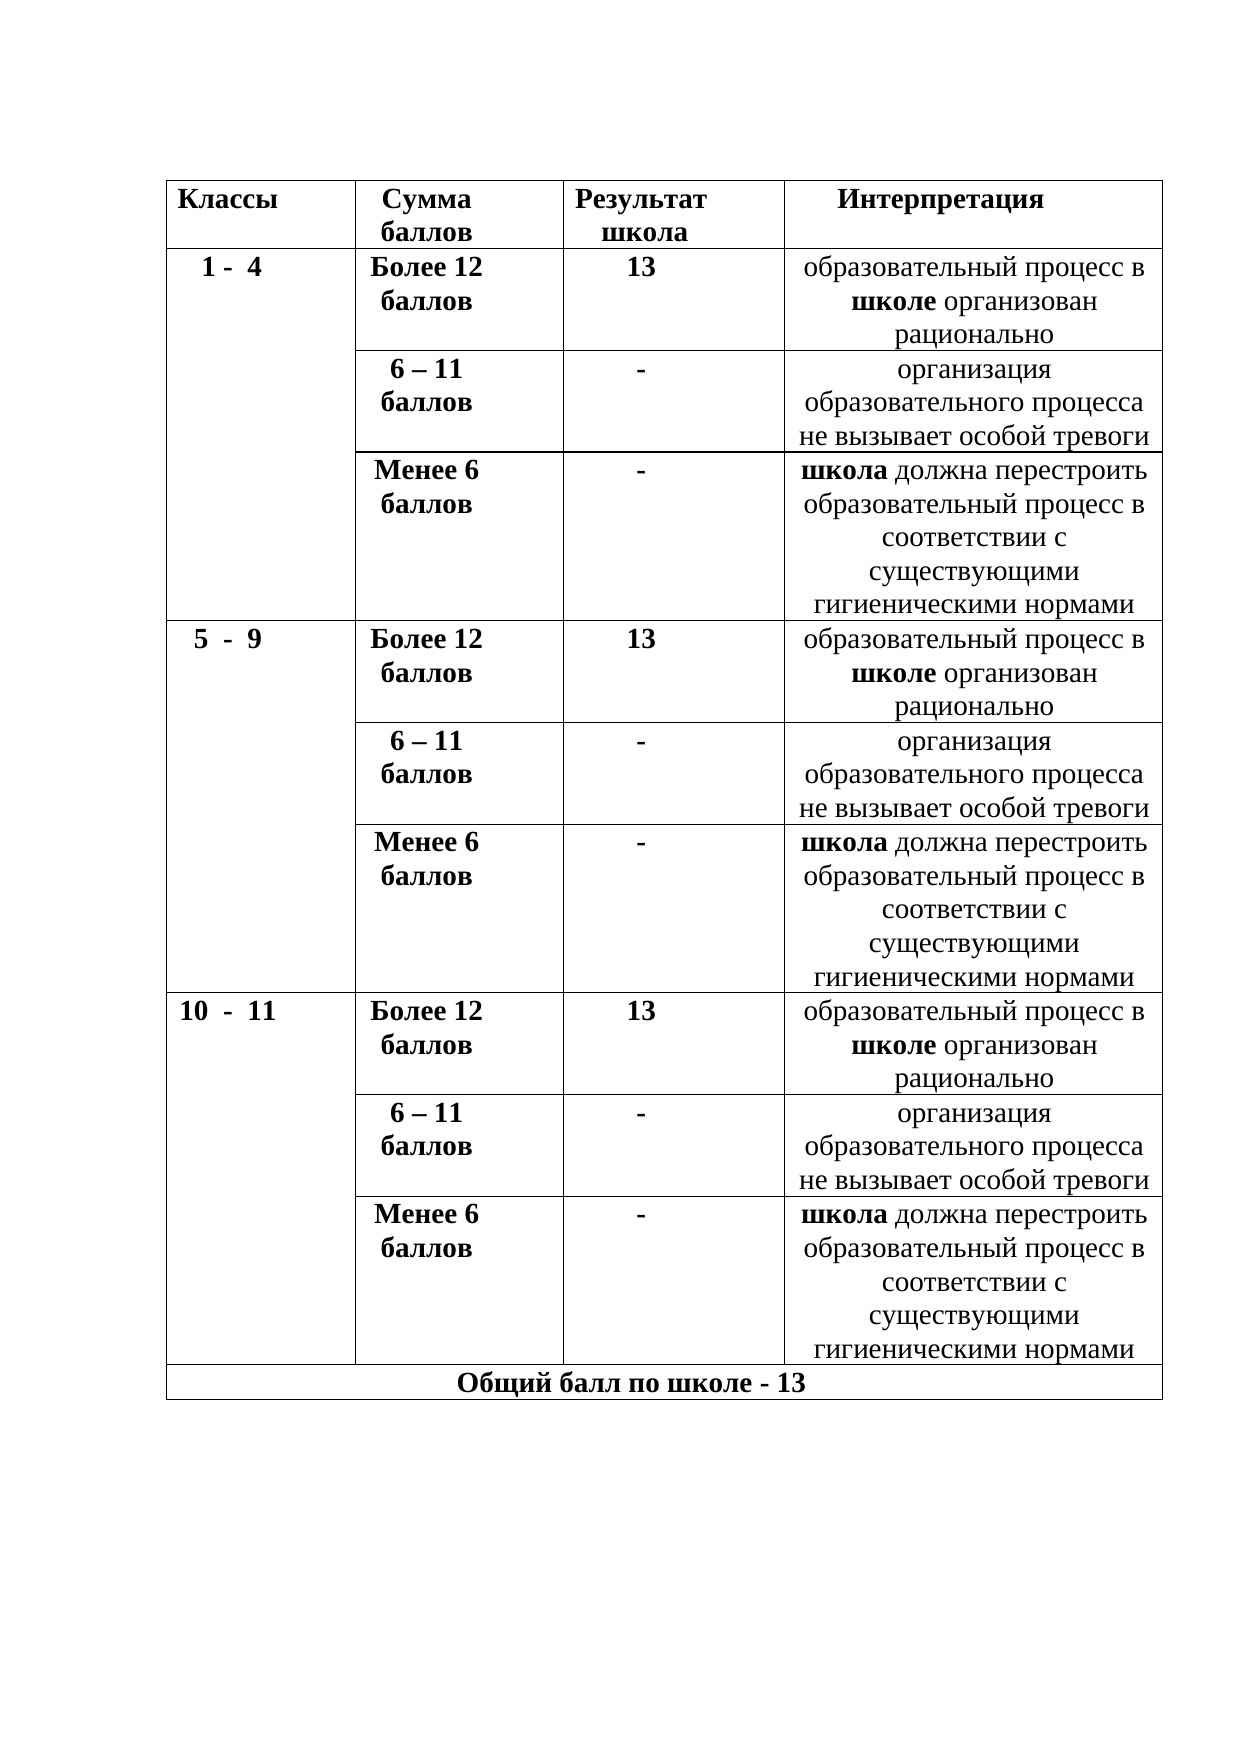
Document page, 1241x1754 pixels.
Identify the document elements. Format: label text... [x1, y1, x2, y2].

table_cell организация образовательного процесса не вызывает особой тревоги [785, 351, 1162, 451]
table_cell 6 – 11 баллов [356, 723, 563, 823]
table_cell школа должна перестроить образовательный процесс в соответствии с существующими гигиеническими нормами [785, 1197, 1162, 1364]
table_cell 13 [564, 249, 784, 350]
table_header Интерпретация [785, 181, 1162, 248]
table_cell - [564, 453, 784, 620]
table_header Результат школа [564, 181, 784, 248]
table_cell 13 [564, 621, 784, 722]
table_cell - [564, 1095, 784, 1196]
table_header Классы [167, 181, 355, 248]
table_cell 6 – 11 баллов [356, 351, 563, 451]
table_cell 5 - 9 [167, 621, 355, 992]
table_cell Менее 6 баллов [356, 453, 563, 620]
table_cell организация образовательного процесса не вызывает особой тревоги [785, 1095, 1162, 1196]
table_cell школа должна перестроить образовательный процесс в соответствии с существующими гигиеническими нормами [785, 825, 1162, 992]
table_cell 6 – 11 баллов [356, 1095, 563, 1196]
table_cell организация образовательного процесса не вызывает особой тревоги [785, 723, 1162, 823]
table_cell образовательный процесс в школе организован рационально [785, 249, 1162, 350]
table_cell образовательный процесс в школе организован рационально [785, 993, 1162, 1094]
table_cell Общий балл по школе - 13 [167, 1365, 1162, 1399]
table_cell Менее 6 баллов [356, 1197, 563, 1364]
table_cell 1 - 4 [167, 249, 355, 620]
table_cell - [564, 825, 784, 992]
table_cell 13 [564, 993, 784, 1094]
table_cell Менее 6 баллов [356, 825, 563, 992]
table_cell Более 12 баллов [356, 993, 563, 1094]
table_cell школа должна перестроить образовательный процесс в соответствии с существующими гигиеническими нормами [785, 453, 1162, 620]
table_cell 10 - 11 [167, 993, 355, 1364]
table_cell образовательный процесс в школе организован рационально [785, 621, 1162, 722]
table_header Сумма баллов [356, 181, 563, 248]
table_cell Более 12 баллов [356, 249, 563, 350]
table_cell Более 12 баллов [356, 621, 563, 722]
table_cell - [564, 723, 784, 823]
table_cell - [564, 351, 784, 451]
table_cell - [564, 1197, 784, 1364]
